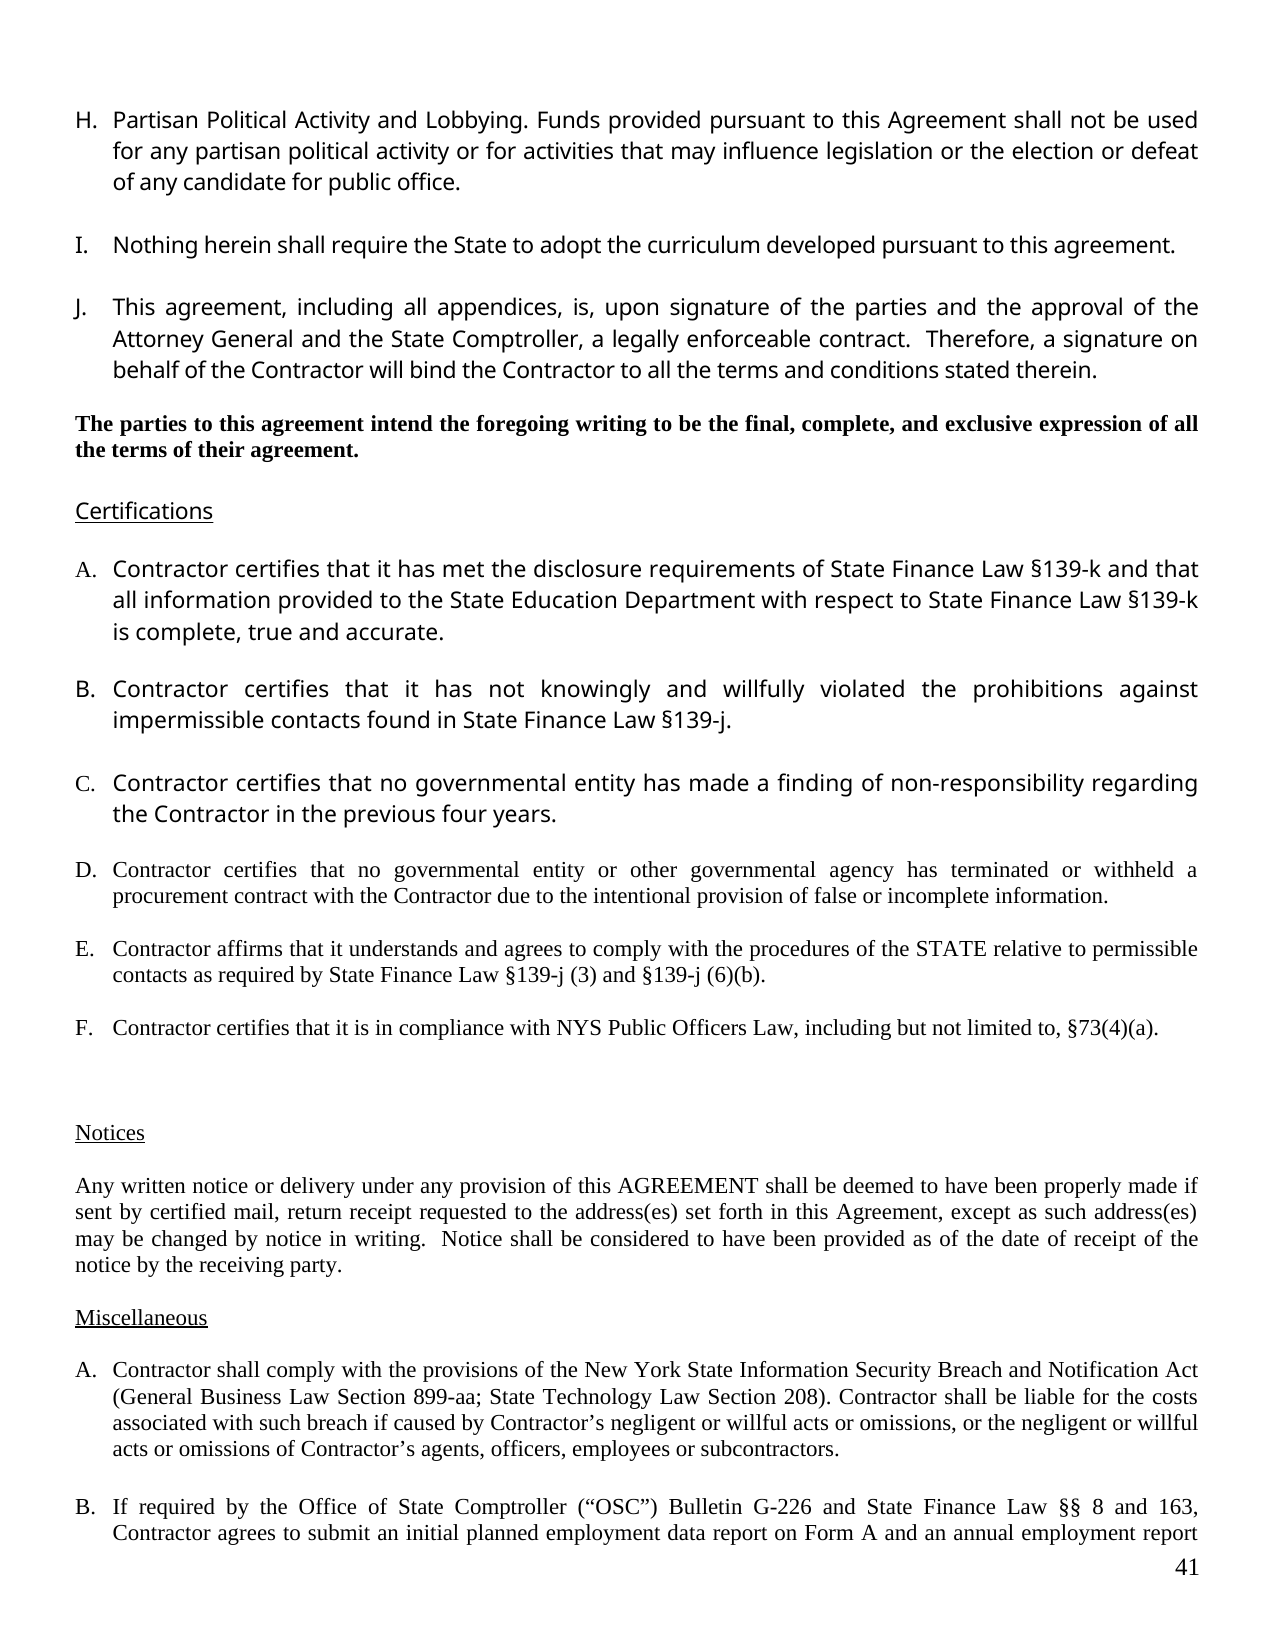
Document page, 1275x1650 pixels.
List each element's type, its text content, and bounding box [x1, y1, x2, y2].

list Contractor certifies that it is in compliance with NYS Public Officers Law, including but not limited to, §73(4)(a). [75, 1014, 1200, 1040]
list Contractor certifies that it has not knowingly and willfully violated the prohibitions against impermissible contacts found in State Finance Law §139-j. [75, 673, 1200, 736]
list Contractor certifies that no governmental entity has made a finding of non-responsibility regarding the Contractor in the previous four years. [75, 767, 1200, 829]
text Certifications [75, 495, 1200, 527]
list Contractor affirms that it understands and agrees to comply with the procedures of the STATE relative to permissible contacts as required by State Finance Law §139-j (3) and §139-j (6)(b). [75, 935, 1200, 987]
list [75, 1493, 1200, 1546]
list Partisan Political Activity and Lobbying. Funds provided pursuant to this Agreement shall not be used for any partisan political activity or for activities that may influence legislation or the election or defeat of any candidate for public office. [75, 104, 1200, 197]
list Contractor shall comply with the provisions of the New York State Information Security Breach and Notification Act (General Business Law Section 899-aa; State Technology Law Section 208). Contractor shall be liable for the costs associated with such breach if caused by Contractor’s negligent or willful acts or omissions, or the negligent or willful acts or omissions of Contractor’s agents, officers, employees or subcontractors. [75, 1356, 1200, 1462]
list Contractor certifies that no governmental entity or other governmental agency has terminated or withheld a procurement contract with the Contractor due to the intentional provision of false or incomplete information. [75, 856, 1200, 908]
text The parties to this agreement intend the foregoing writing to be the final, complete, and exclusive expression of all the terms of their agreement. [75, 410, 1200, 463]
list This agreement, including all appendices, is, upon signature of the parties and the approval of the Attorney General and the State Comptroller, a legally enforceable contract. Therefore, a signature on behalf of the Contractor will bind the Contractor to all the terms and conditions stated therein. [75, 291, 1200, 385]
text Notices [75, 1119, 1200, 1146]
list Contractor certifies that it has met the disclosure requirements of State Finance Law §139-k and that all information provided to the State Education Department with respect to State Finance Law §139-k is complete, true and accurate. [75, 553, 1200, 647]
text Miscellaneous [75, 1304, 1200, 1330]
list Nothing herein shall require the State to adopt the curriculum developed pursuant to this agreement. [75, 229, 1200, 260]
text Any written notice or delivery under any provision of this AGREEMENT shall be deemed to have been properly made if sent by certified mail, return receipt requested to the address(es) set forth in this Agreement, except as such address(es) may be changed by notice in writing. Notice shall be considered to have been provided as of the date of receipt of the notice by the receiving party. [75, 1172, 1200, 1277]
